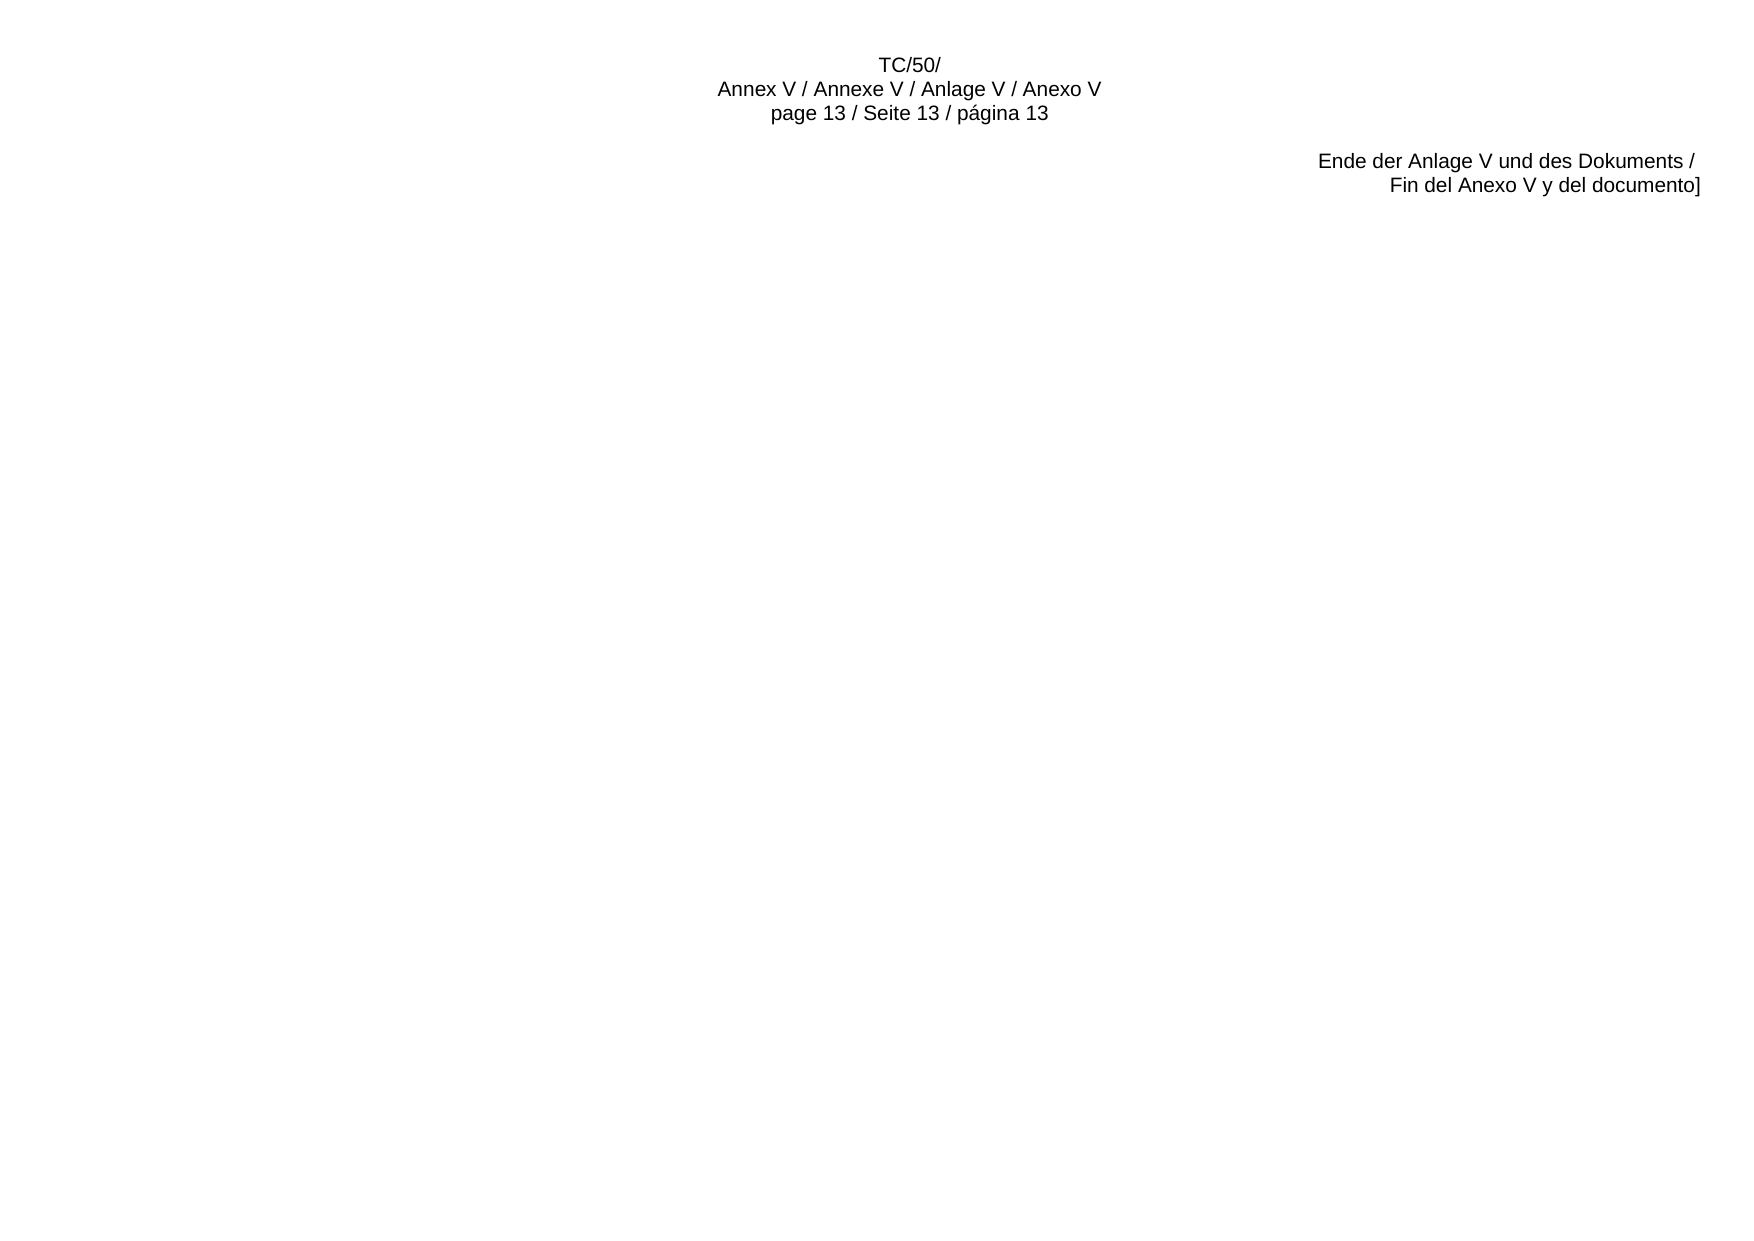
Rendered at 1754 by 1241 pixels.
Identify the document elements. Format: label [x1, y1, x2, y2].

text [118, 149, 1701, 197]
